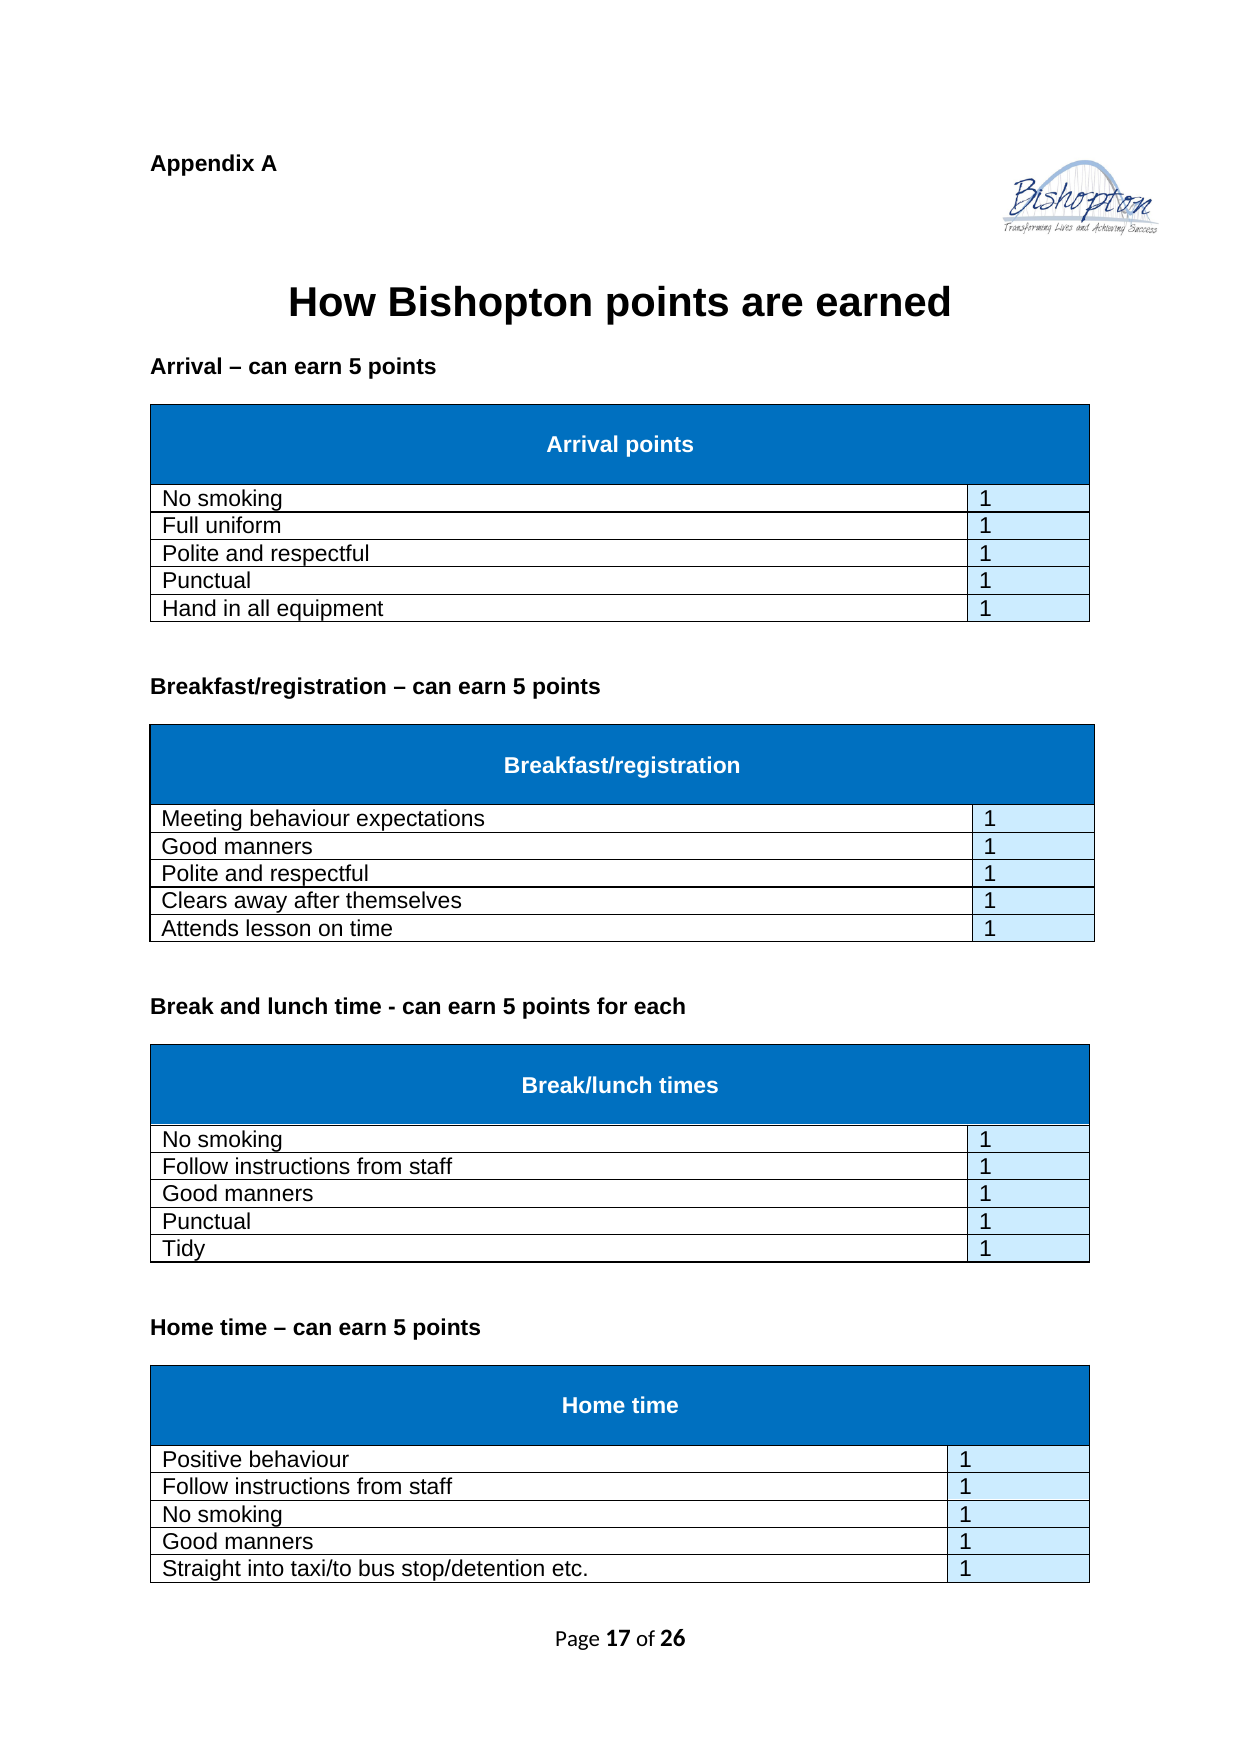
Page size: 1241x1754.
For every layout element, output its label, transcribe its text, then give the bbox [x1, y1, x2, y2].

table_cell 1 [968, 1153, 1089, 1179]
table_cell 1 [973, 805, 1094, 832]
table_cell Follow instructions from staff [151, 1153, 967, 1179]
table_cell 1 [973, 915, 1094, 941]
table_header Breakfast/registration [151, 725, 1094, 804]
table_cell No smoking [151, 485, 967, 511]
table_header Break/lunch times [151, 1045, 1089, 1124]
table_cell 1 [968, 1180, 1089, 1207]
table_header Arrival points [151, 405, 1089, 484]
table_cell 1 [948, 1528, 1089, 1554]
text Home time – can earn 5 points [150, 1313, 1090, 1340]
table_cell Polite and respectful [151, 860, 972, 886]
table_cell 1 [968, 513, 1089, 539]
table_cell Straight into taxi/to bus stop/detention etc. [151, 1555, 947, 1582]
table_cell Good manners [151, 833, 972, 859]
table_cell 1 [968, 485, 1089, 511]
text How Bishopton points are earned [150, 277, 1090, 325]
table_cell No smoking [151, 1126, 967, 1152]
table_cell Attends lesson on time [151, 915, 972, 941]
table_cell Good manners [151, 1528, 947, 1554]
text Arrival – can earn 5 points [150, 353, 1090, 379]
table_cell Follow instructions from staff [151, 1473, 947, 1499]
table_cell Meeting behaviour expectations [151, 805, 972, 832]
table_cell Punctual [151, 1208, 967, 1234]
table_cell Good manners [151, 1180, 967, 1207]
text Appendix A [150, 150, 996, 176]
table_cell Tidy [151, 1235, 967, 1261]
table_cell 1 [968, 1126, 1089, 1152]
picture [996, 150, 1159, 244]
table_cell 1 [973, 860, 1094, 886]
text Break and lunch time - can earn 5 points for each [150, 993, 1090, 1020]
table_cell Hand in all equipment [151, 595, 967, 621]
table_cell Positive behaviour [151, 1446, 947, 1472]
table_cell 1 [948, 1473, 1089, 1499]
text Breakfast/registration – can earn 5 points [150, 673, 1090, 699]
table_cell Clears away after themselves [151, 888, 972, 914]
table_cell 1 [948, 1446, 1089, 1472]
table_cell Full uniform [151, 513, 967, 539]
table_cell 1 [948, 1501, 1089, 1527]
table_cell 1 [968, 595, 1089, 621]
table_cell Polite and respectful [151, 540, 967, 566]
table_header Home time [151, 1366, 1089, 1445]
table_cell 1 [973, 888, 1094, 914]
table_cell 1 [973, 833, 1094, 859]
table_cell 1 [968, 1208, 1089, 1234]
table_cell 1 [968, 1235, 1089, 1261]
table_cell 1 [968, 567, 1089, 594]
table_cell 1 [948, 1555, 1089, 1582]
table_cell No smoking [151, 1501, 947, 1527]
table_cell Punctual [151, 567, 967, 594]
table_cell 1 [968, 540, 1089, 566]
